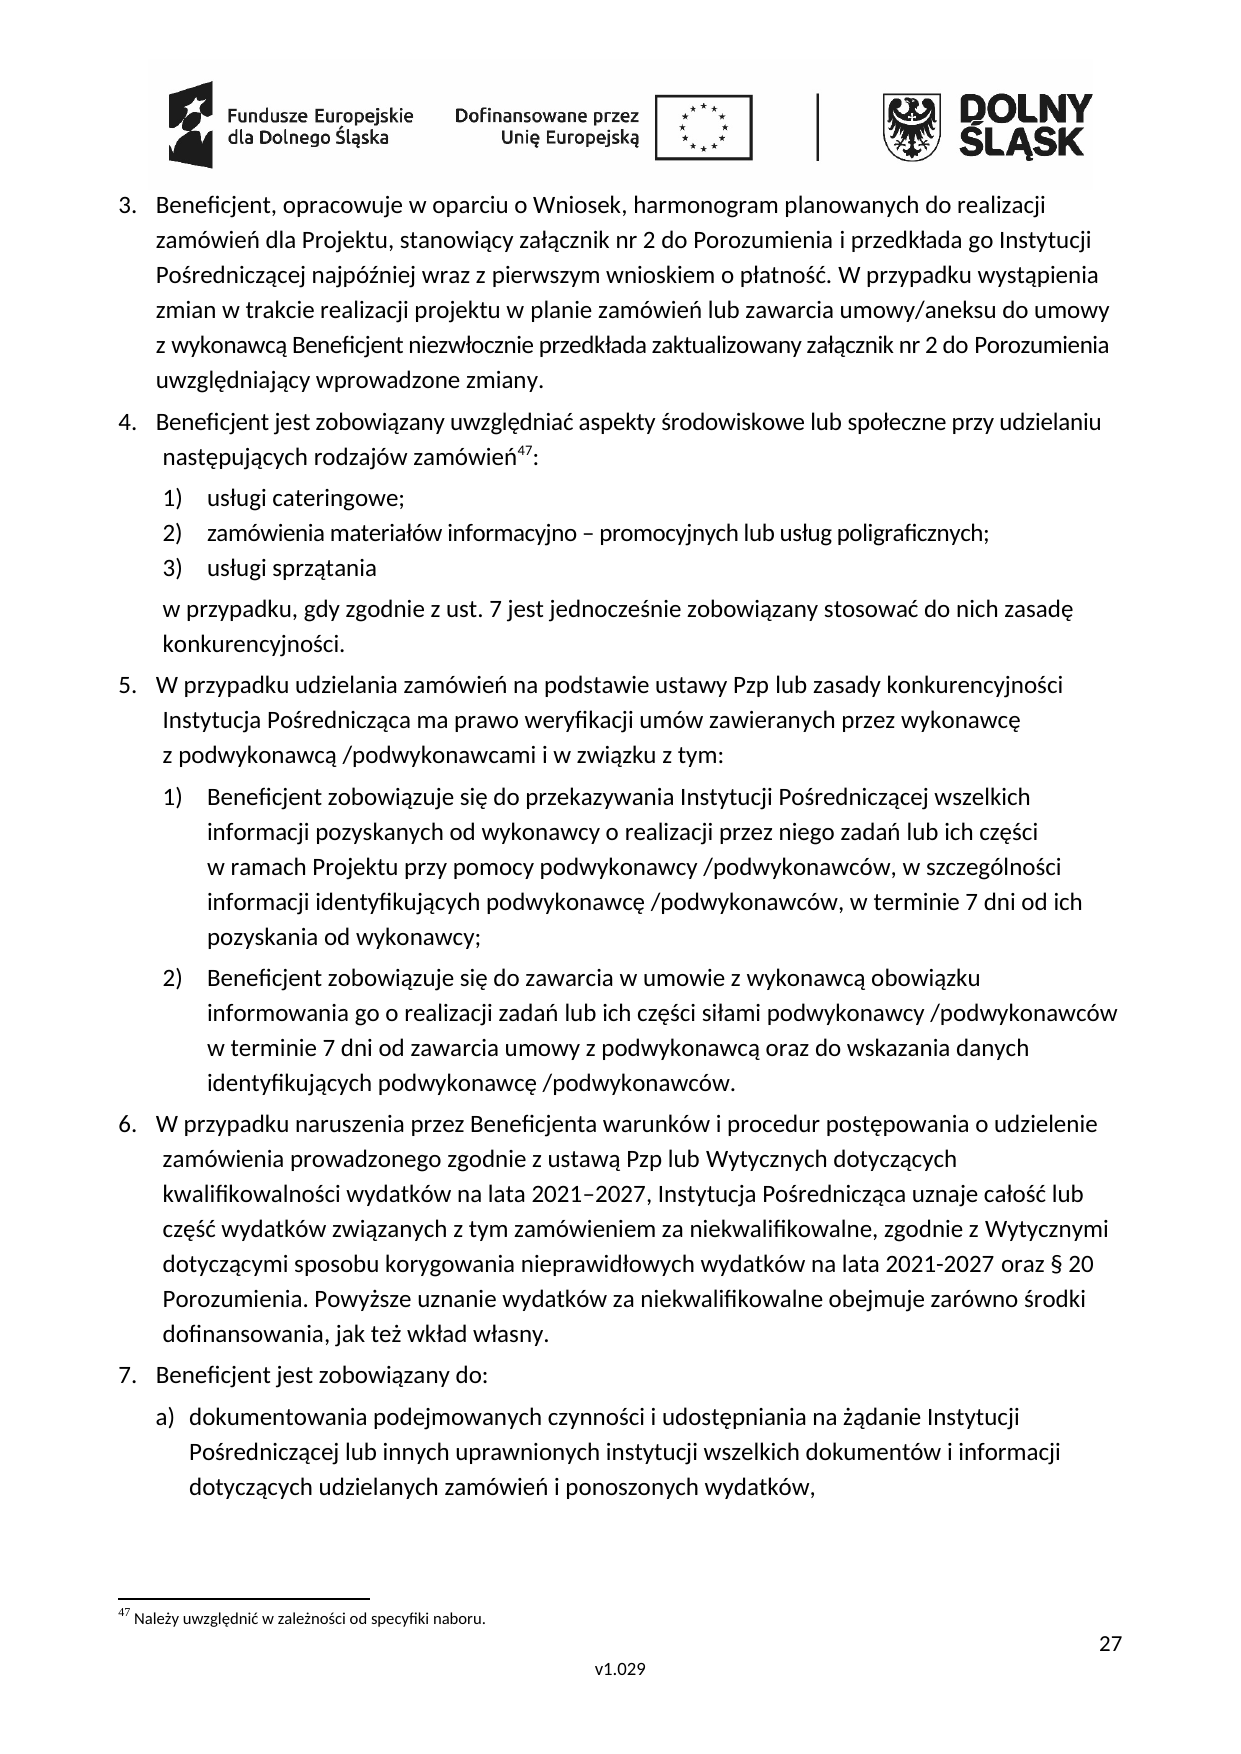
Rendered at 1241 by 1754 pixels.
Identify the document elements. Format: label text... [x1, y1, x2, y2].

list Beneficjent, opracowuje w oparciu o Wniosek, harmonogram planowanych do realizacji zamówień dla Projektu, stanowiący załącznik nr 2 do Porozumienia i przedkłada go Instytucji Pośredniczącej najpóźniej wraz z pierwszym wnioskiem o płatność. W przypadku wystąpienia zmian w trakcie realizacji projektu w planie zamówień lub zawarcia umowy/aneksu do umowy z wykonawcą Beneficjent niezwłocznie przedkłada zaktualizowany załącznik nr 2 do Porozumienia uwzględniający wprowadzone zmiany. [118, 190, 1122, 395]
list dokumentowania podejmowanych czynności i udostępniania na żądanie Instytucji Pośredniczącej lub innych uprawnionych instytucji wszelkich dokumentów i informacji dotyczących udzielanych zamówień i ponoszonych wydatków, [155, 1401, 1122, 1501]
list Beneficjent jest zobowiązany uwzględniać aspekty środowiskowe lub społeczne przy udzielaniu następujących rodzajów zamówień: [118, 406, 1122, 471]
text w przypadku, gdy zgodnie z ust. 7 jest jednocześnie zobowiązany stosować do nich zasadę konkurencyjności. [162, 593, 1122, 659]
picture [147, 59, 1093, 190]
list usługi cateringowe; [162, 482, 1122, 513]
list W przypadku naruszenia przez Beneficjenta warunków i procedur postępowania o udzielenie zamówienia prowadzonego zgodnie z ustawą Pzp lub Wytycznych dotyczących kwalifikowalności wydatków na lata 2021–2027, Instytucja Pośrednicząca uznaje całość lub część wydatków związanych z tym zamówieniem za niekwalifikowalne, zgodnie z Wytycznymi dotyczącymi sposobu korygowania nieprawidłowych wydatków na lata 2021-2027 oraz § 20 Porozumienia. Powyższe uznanie wydatków za niekwalifikowalne obejmuje zarówno środki dofinansowania, jak też wkład własny. [118, 1108, 1122, 1349]
list Beneficjent zobowiązuje się do przekazywania Instytucji Pośredniczącej wszelkich informacji pozyskanych od wykonawcy o realizacji przez niego zadań lub ich części w ramach Projektu przy pomocy podwykonawcy /podwykonawców, w szczególności informacji identyfikujących podwykonawcę /podwykonawców, w terminie 7 dni od ich pozyskania od wykonawcy; [162, 781, 1122, 951]
list zamówienia materiałów informacyjno – promocyjnych lub usług poligraficznych; [162, 517, 1122, 548]
list W przypadku udzielania zamówień na podstawie ustawy Pzp lub zasady konkurencyjności Instytucja Pośrednicząca ma prawo weryfikacji umów zawieranych przez wykonawcę z podwykonawcą /podwykonawcami i w związku z tym: [118, 670, 1122, 770]
list usługi sprzątania [162, 552, 1122, 583]
list Beneficjent zobowiązuje się do zawarcia w umowie z wykonawcą obowiązku informowania go o realizacji zadań lub ich części siłami podwykonawcy /podwykonawców w terminie 7 dni od zawarcia umowy z podwykonawcą oraz do wskazania danych identyfikujących podwykonawcę /podwykonawców. [162, 962, 1122, 1098]
list Beneficjent jest zobowiązany do: [118, 1360, 1122, 1390]
